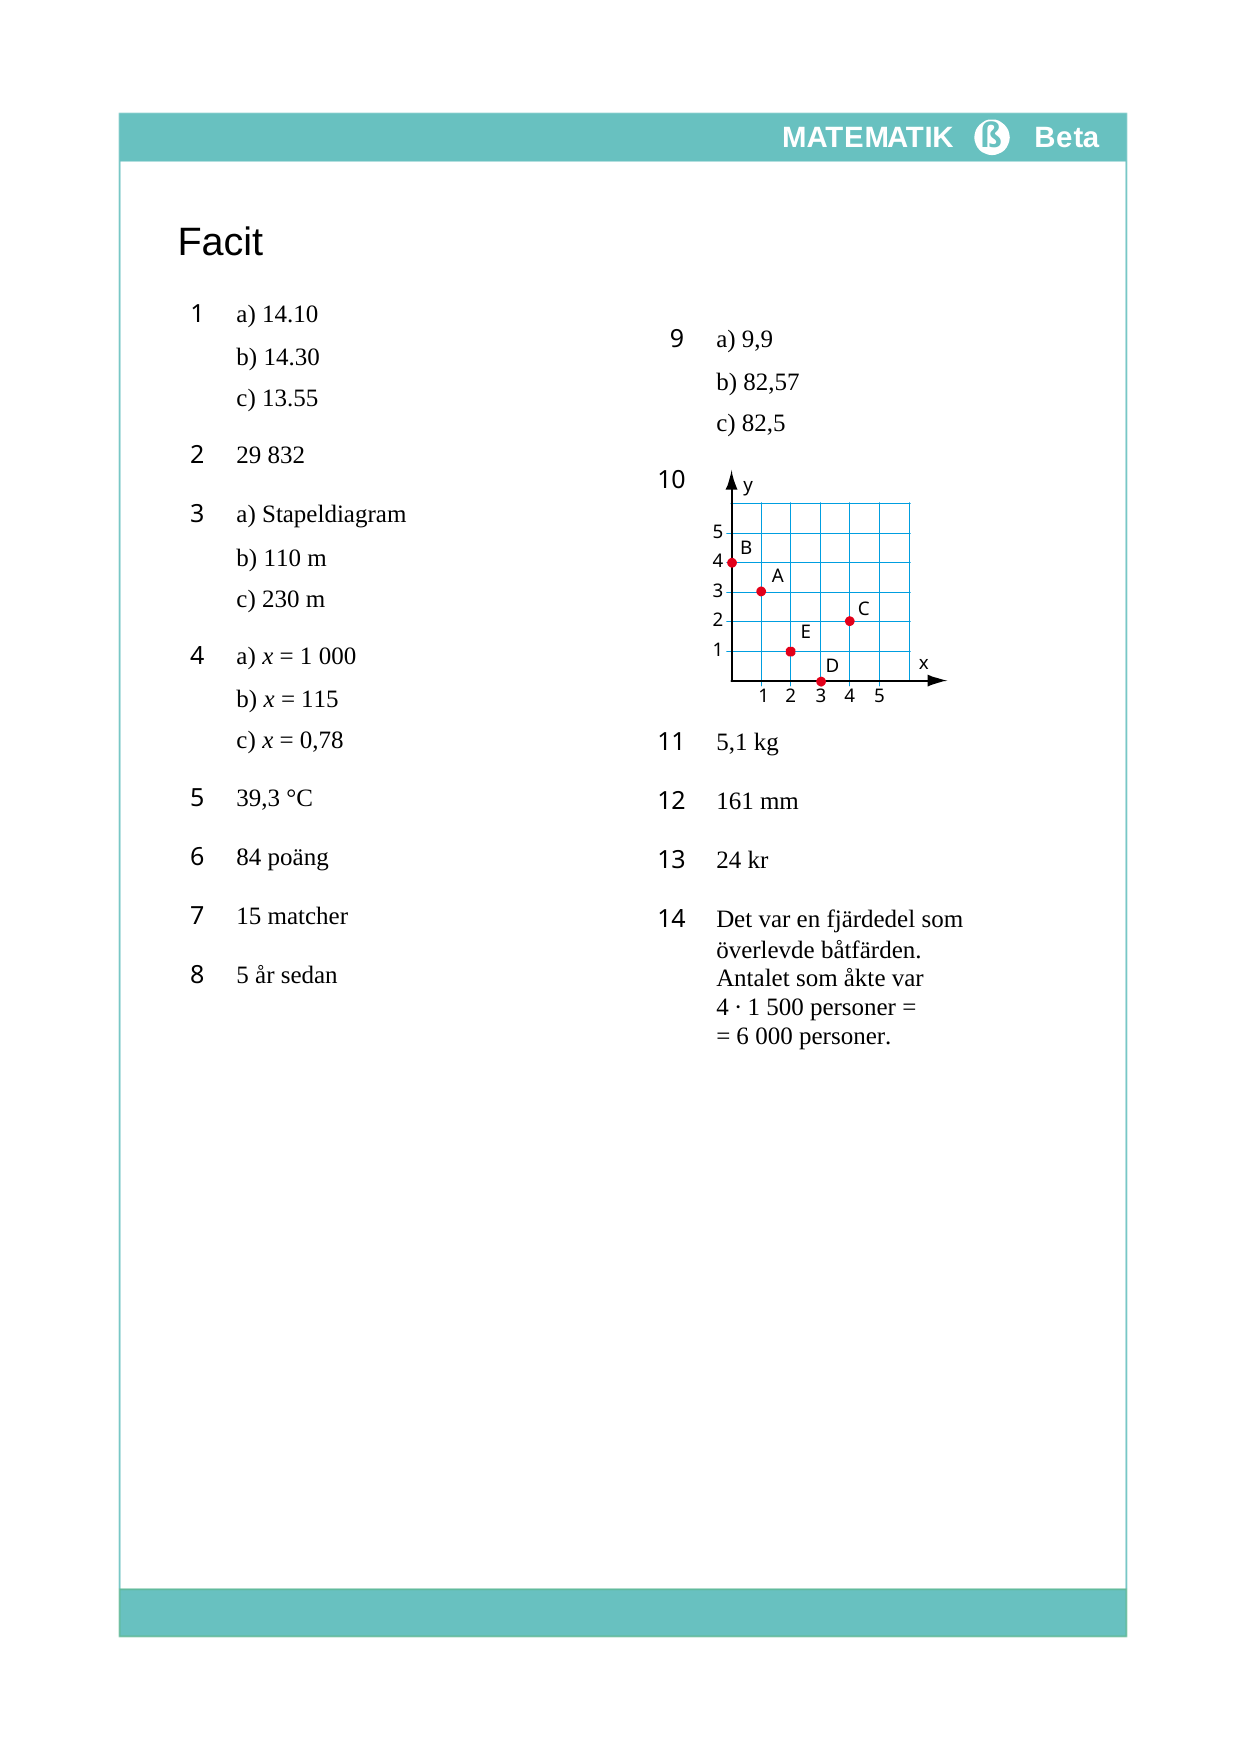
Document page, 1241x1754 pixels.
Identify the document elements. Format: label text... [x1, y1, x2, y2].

text b) x = 115 [177, 684, 583, 713]
text b) 82,57 [657, 367, 1063, 396]
text 10 [657, 462, 1063, 496]
text 14 Det var en fjärdedel som överlevde båtfärden. Antalet som åkte var 4 ∙ 1 500 personer = = 6 000 personer. [657, 901, 1063, 1050]
text 8 5 år sedan [177, 956, 583, 990]
text c) x = 0,78 [177, 725, 583, 754]
text b) 110 m [177, 543, 583, 571]
text 7 15 matcher [177, 897, 583, 931]
text 13 24 kr [657, 842, 1063, 876]
text b) 14.30 [177, 342, 583, 371]
text Facit [177, 218, 1063, 264]
text 6 84 poäng [177, 838, 583, 872]
text 9 a) 9,9 [657, 320, 1063, 354]
text 12 161 mm [657, 783, 1063, 817]
text 1 a) 14.10 [177, 295, 583, 329]
text 4 a) x = 1 000 [177, 638, 583, 672]
text c) 13.55 [177, 383, 583, 412]
text 5 39,3 °C [177, 779, 583, 813]
text 2 29 832 [177, 437, 583, 471]
text c) 82,5 [657, 408, 1063, 437]
text c) 230 m [177, 584, 583, 613]
text 3 a) Stapeldiagram [177, 496, 583, 530]
text 11 5,1 kg [657, 723, 1063, 758]
